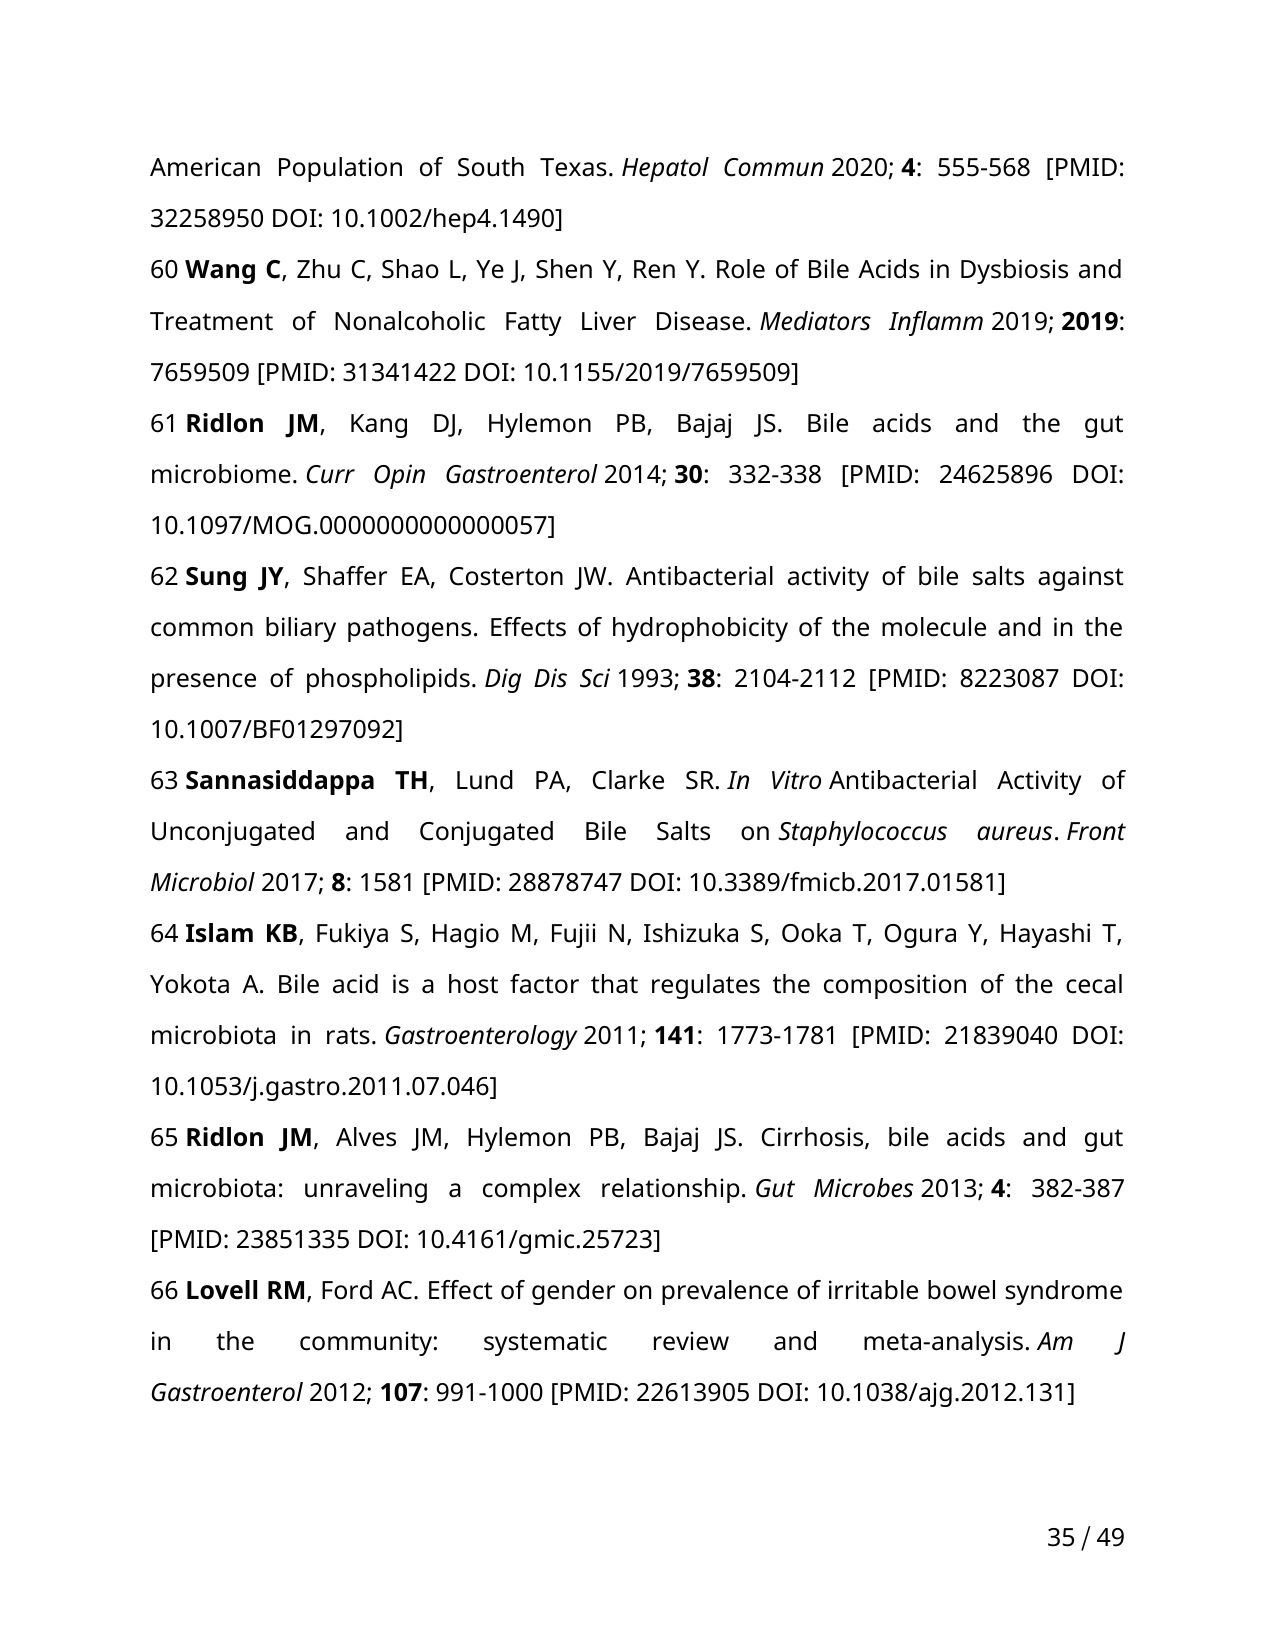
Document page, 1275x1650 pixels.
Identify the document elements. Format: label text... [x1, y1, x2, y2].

text 63 Sannasiddappa TH, Lund PA, Clarke SR. In Vitro Antibacterial Activity of Unconjugated and Conjugated Bile Salts on Staphylococcus aureus. Front Microbiol 2017; 8: 1581 [PMID: 28878747 DOI: 10.3389/fmicb.2017.01581] [150, 762, 1125, 899]
text 64 Islam KB, Fukiya S, Hagio M, Fujii N, Ishizuka S, Ooka T, Ogura Y, Hayashi T, Yokota A. Bile acid is a host factor that regulates the composition of the cecal microbiota in rats. Gastroenterology 2011; 141: 1773-1781 [PMID: 21839040 DOI: 10.1053/j.gastro.2011.07.046] [150, 916, 1125, 1103]
text 65 Ridlon JM, Alves JM, Hylemon PB, Bajaj JS. Cirrhosis, bile acids and gut microbiota: unraveling a complex relationship. Gut Microbes 2013; 4: 382-387 [PMID: 23851335 DOI: 10.4161/gmic.25723] [150, 1120, 1125, 1256]
text 60 Wang C, Zhu C, Shao L, Ye J, Shen Y, Ren Y. Role of Bile Acids in Dysbiosis and Treatment of Nonalcoholic Fatty Liver Disease. Mediators Inflamm 2019; 2019: 7659509 [PMID: 31341422 DOI: 10.1155/2019/7659509] [150, 252, 1125, 388]
text 62 Sung JY, Shaffer EA, Costerton JW. Antibacterial activity of bile salts against common biliary pathogens. Effects of hydrophobicity of the molecule and in the presence of phospholipids. Dig Dis Sci 1993; 38: 2104-2112 [PMID: 8223087 DOI: 10.1007/BF01297092] [150, 558, 1125, 746]
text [150, 150, 1125, 235]
text 66 Lovell RM, Ford AC. Effect of gender on prevalence of irritable bowel syndrome in the community: systematic review and meta-analysis. Am J Gastroenterol 2012; 107: 991-1000 [PMID: 22613905 DOI: 10.1038/ajg.2012.131] [150, 1273, 1125, 1409]
text 61 Ridlon JM, Kang DJ, Hylemon PB, Bajaj JS. Bile acids and the gut microbiome. Curr Opin Gastroenterol 2014; 30: 332-338 [PMID: 24625896 DOI: 10.1097/MOG.0000000000000057] [150, 405, 1125, 541]
